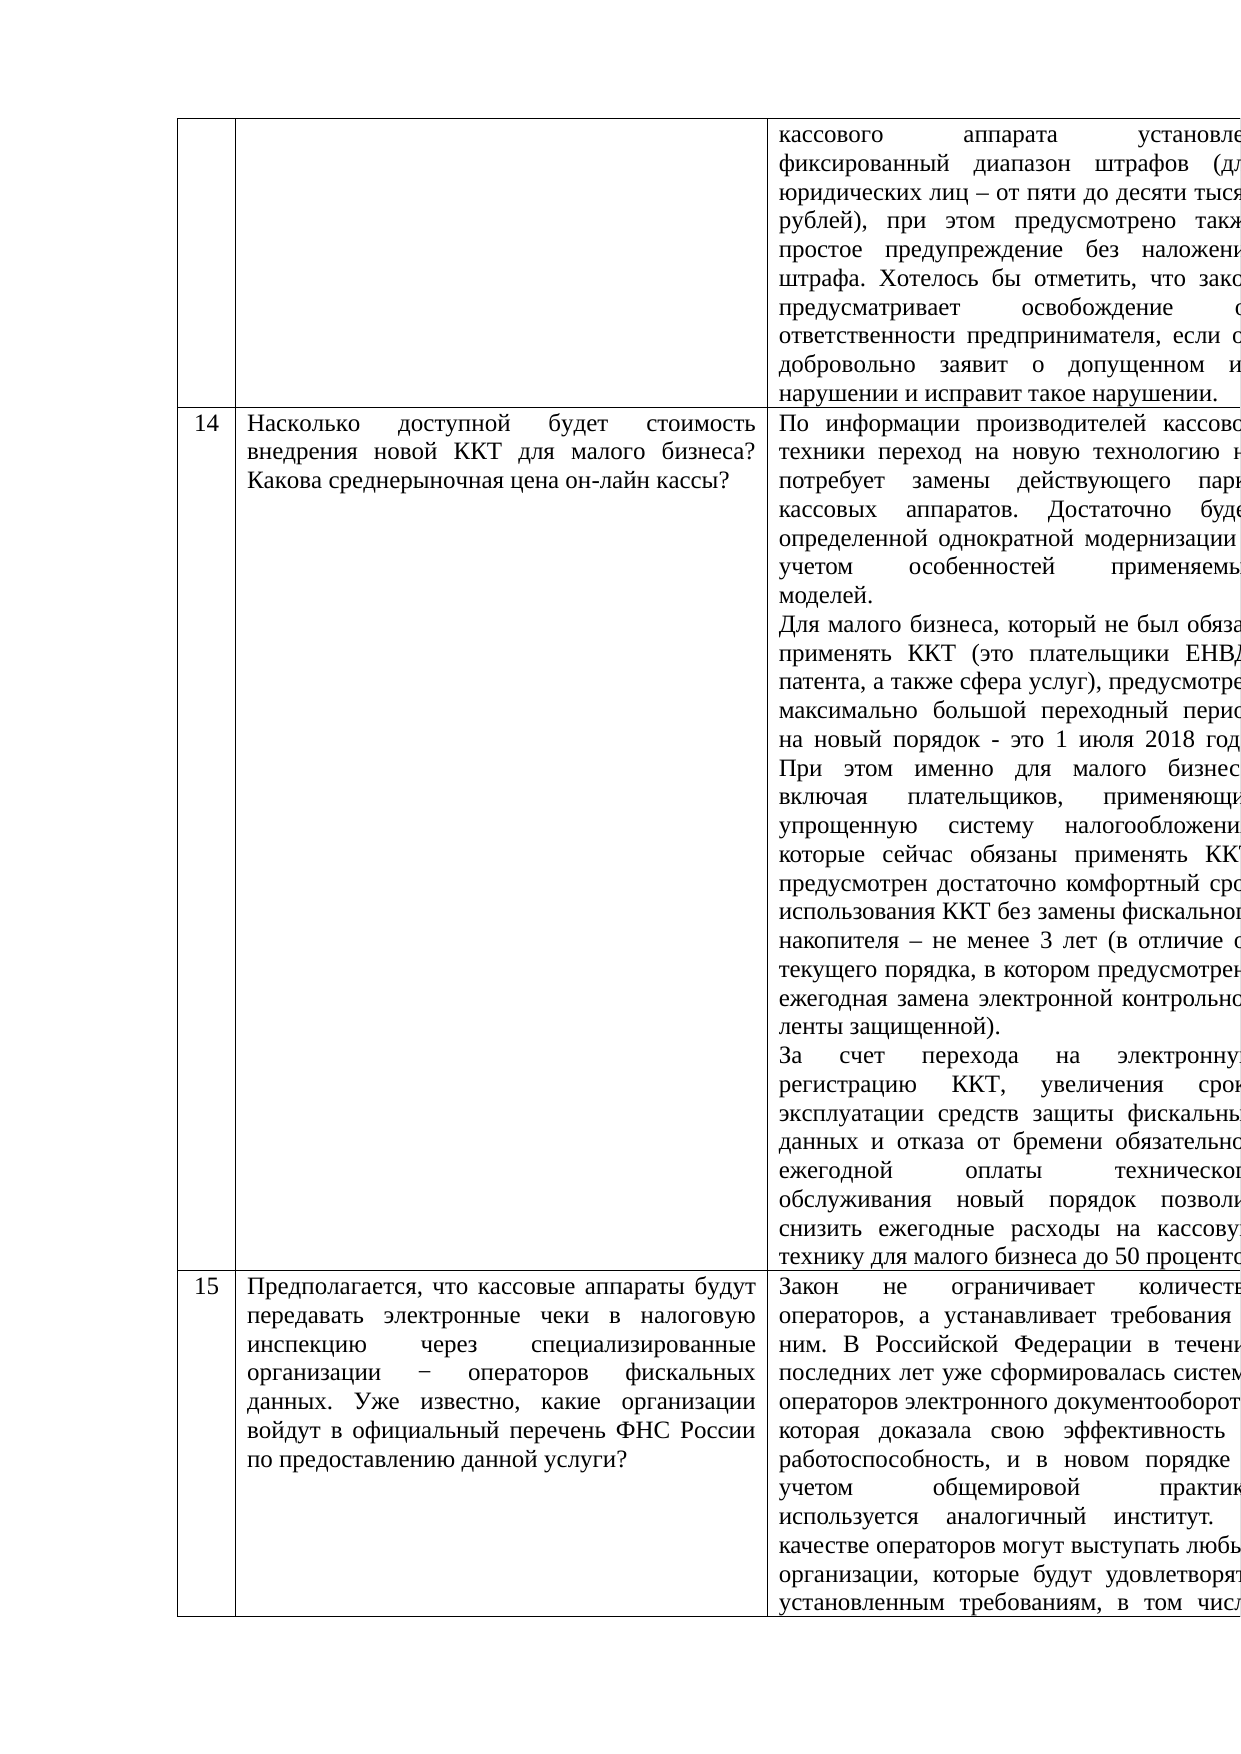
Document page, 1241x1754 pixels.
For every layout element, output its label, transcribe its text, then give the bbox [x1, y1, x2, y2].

table_cell Насколько доступной будет стоимость внедрения новой ККТ для малого бизнеса? Какова среднерыночная цена он-лайн кассы? [236, 408, 767, 1270]
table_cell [768, 119, 1240, 407]
table_cell По информации производителей кассовой техники переход на новую технологию не потребует замены действующего парка кассовых аппаратов. Достаточно будет определенной однократной модернизации с учетом особенностей применяемых моделей. Для малого бизнеса, который не был обязан применять ККТ (это плательщики ЕНВД, патента, а также сфера услуг), предусмотрен максимально большой переходный период на новый порядок - это 1 июля 2018 года. При этом именно для малого бизнеса, включая плательщиков, применяющих упрощенную систему налогообложения, которые сейчас обязаны применять ККТ, предусмотрен достаточно комфортный срок использования ККТ без замены фискального накопителя – не менее 3 лет (в отличие от текущего порядка, в котором предусмотрена ежегодная замена электронной контрольной ленты защищенной). За счет перехода на электронную регистрацию ККТ, увеличения срока эксплуатации средств защиты фискальных данных и отказа от бремени обязательной ежегодной оплаты технического обслуживания новый порядок позволит снизить ежегодные расходы на кассовую технику для малого бизнеса до 50 процентов [768, 408, 1240, 1270]
table_cell 14 [178, 408, 235, 1270]
table_cell 13 [178, 119, 235, 407]
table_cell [768, 1271, 1240, 1616]
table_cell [236, 1271, 767, 1616]
table_cell 15 [178, 1271, 235, 1616]
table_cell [236, 119, 767, 407]
